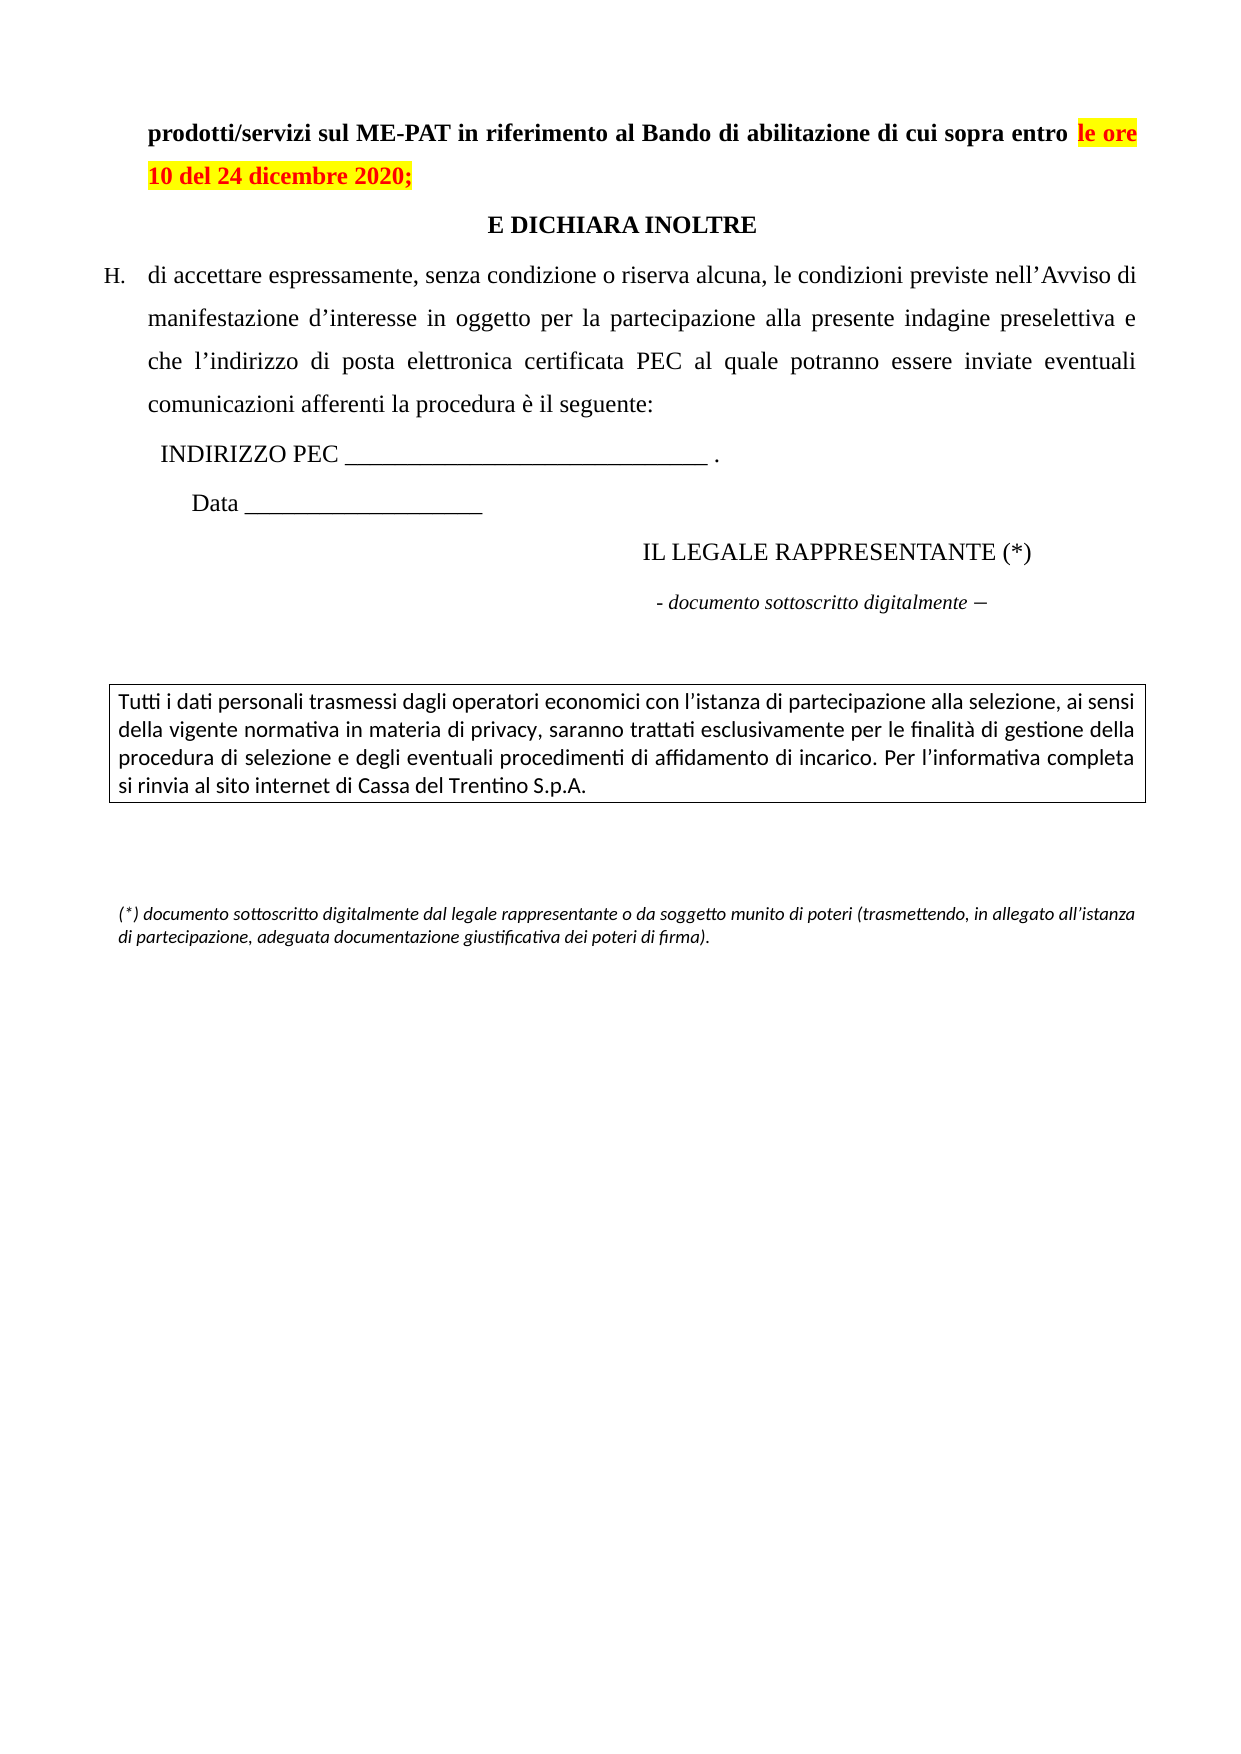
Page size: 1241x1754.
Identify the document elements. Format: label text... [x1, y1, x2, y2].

text Data ___________________ [148, 488, 1137, 517]
text - documento sottoscritto digitalmente – [561, 586, 1137, 615]
text INDIRIZZO PEC _____________________________ . [148, 439, 1137, 467]
text Tutti i dati personali trasmessi dagli operatori economici con l’istanza di partecipazione alla selezione, ai sensi della vigente normativa in materia di privacy, saranno trattati esclusivamente per le finalità di gestione della procedura di selezione e degli eventuali procedimenti di affidamento di incarico. Per l’informativa completa si rinvia al sito internet di Cassa del Trentino S.p.A. [110, 685, 1145, 802]
list (*) documento sottoscritto digitalmente dal legale rappresentante o da soggetto munito di poteri (trasmettendo, in allegato all’istanza di partecipazione, adeguata documentazione giustificativa dei poteri di firma). [118, 902, 1137, 948]
text E DICHIARA INOLTRE [443, 211, 1137, 239]
list di accettare espressamente, senza condizione o riserva alcuna, le condizioni previste nell’Avviso di manifestazione d’interesse in oggetto per la partecipazione alla presente indagine preselettiva e che l’indirizzo di posta elettronica certificata PEC al quale potranno essere inviate eventuali comunicazioni afferenti la procedura è il seguente: [103, 260, 1137, 418]
text IL LEGALE RAPPRESENTANTE (*) [561, 537, 1137, 566]
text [148, 118, 1137, 190]
